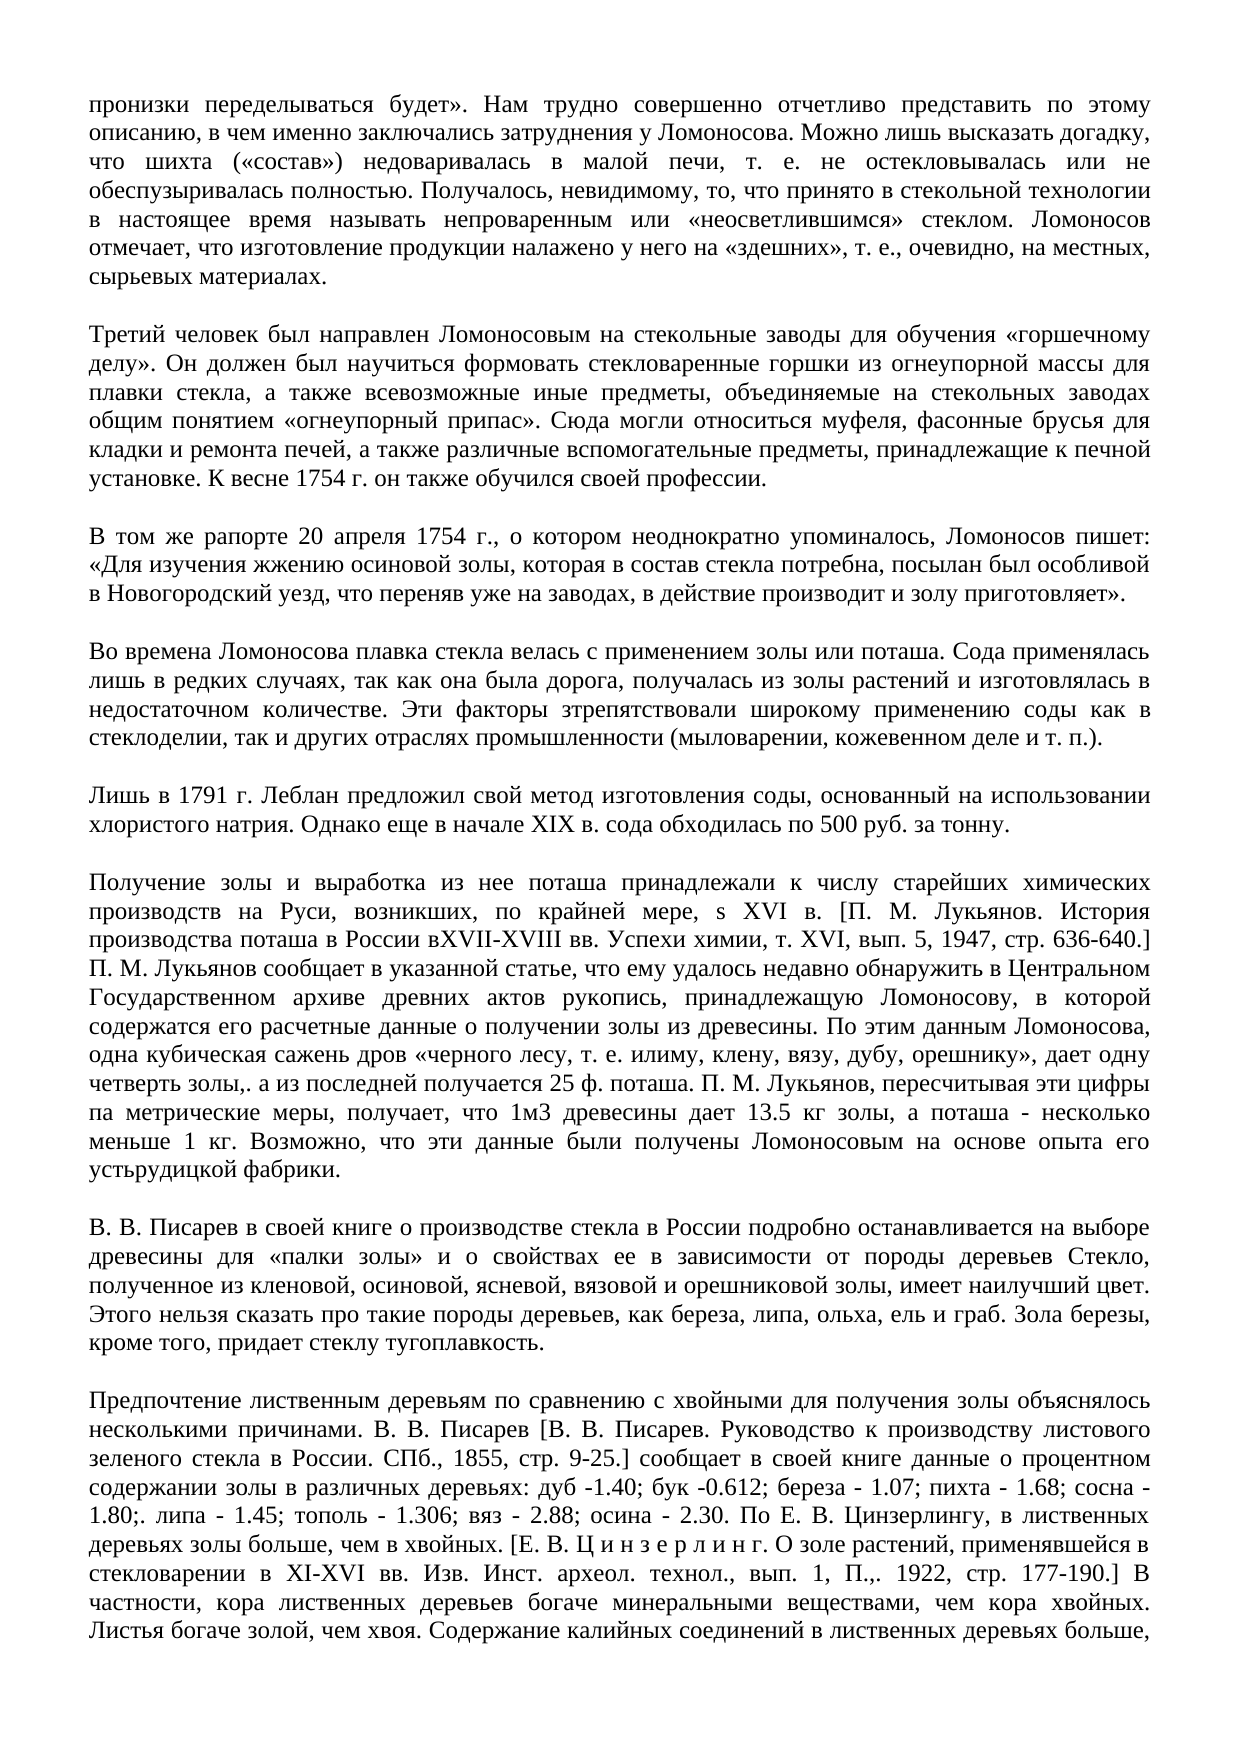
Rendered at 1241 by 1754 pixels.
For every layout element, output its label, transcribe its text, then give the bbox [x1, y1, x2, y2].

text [89, 1385, 1152, 1644]
text Третий человек был направлен Ломоносовым на стекольные заводы для обучения «горшечному делу». Он должен был научиться формовать стекловаренные горшки из огнеупорной массы для плавки стекла, а также всевозможные иные предметы, объединяемые на стекольных заводах общим понятием «огнеупорный припас». Сюда могли относиться муфеля, фасонные брусья для кладки и ремонта печей, а также различные вспомогательные предметы, принадлежащие к печной установке. К весне 1754 г. он также обучился своей профессии. [89, 319, 1152, 492]
text В. В. Писарев в своей книге о производстве стекла в России подробно останавливается на выборе древесины для «палки золы» и о свойствах ее в зависимости от породы деревьев Стекло, полученное из кленовой, осиновой, ясневой, вязовой и орешниковой золы, имеет наилучший цвет. Этого нельзя сказать про такие породы деревьев, как береза, липа, ольха, ель и граб. Зола березы, кроме того, придает стеклу тугоплавкость. [89, 1212, 1152, 1356]
text Лишь в 1791 г. Леблан предложил свой метод изготовления соды, основанный на использовании хлористого натрия. Однако еще в начале XIX в. сода обходилась по 500 руб. за тонну. [89, 780, 1152, 838]
text Получение золы и выработка из нее поташа принадлежали к числу старейших химических производств на Руси, возникших, по крайней мере, s XVI в. [П. М. Лукьянов. История производства поташа в России вXVII-XVIII вв. Успехи химии, т. XVI, вып. 5, 1947, стр. 636-640.] П. М. Лукьянов сообщает в указанной статье, что ему удалось недавно обнаружить в Центральном Государственном архиве древних актов рукопись, принадлежащую Ломоносову, в которой содержатся его расчетные данные о получении золы из древесины. По этим данным Ломоносова, одна кубическая сажень дров «черного лесу, т. е. илиму, клену, вязу, дубу, орешнику», дает одну четверть золы,. а из последней получается 25 ф. поташа. П. М. Лукьянов, пересчитывая эти цифры па метрические меры, получает, что 1м3 древесины дает 13.5 кг золы, а поташа - несколько меньше 1 кг. Возможно, что эти данные были получены Ломоносовым на основе опыта его устьрудицкой фабрики. [89, 867, 1152, 1183]
text В том же рапорте 20 апреля 1754 г., о котором неоднократно упоминалось, Ломоносов пишет: «Для изучения жжению осиновой золы, которая в состав стекла потребна, посылан был особливой в Новогородский уезд, что переняв уже на заводах, в действие производит и золу приготовляет». [89, 521, 1152, 607]
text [89, 89, 1152, 290]
text Во времена Ломоносова плавка стекла велась с применением золы или поташа. Сода применялась лишь в редких случаях, так как она была дорога, получалась из золы растений и изготовлялась в недостаточном количестве. Эти факторы зтрепятствовали широкому применению соды как в стеклоделии, так и других отраслях промышленности (мыловарении, кожевенном деле и т. п.). [89, 636, 1152, 751]
